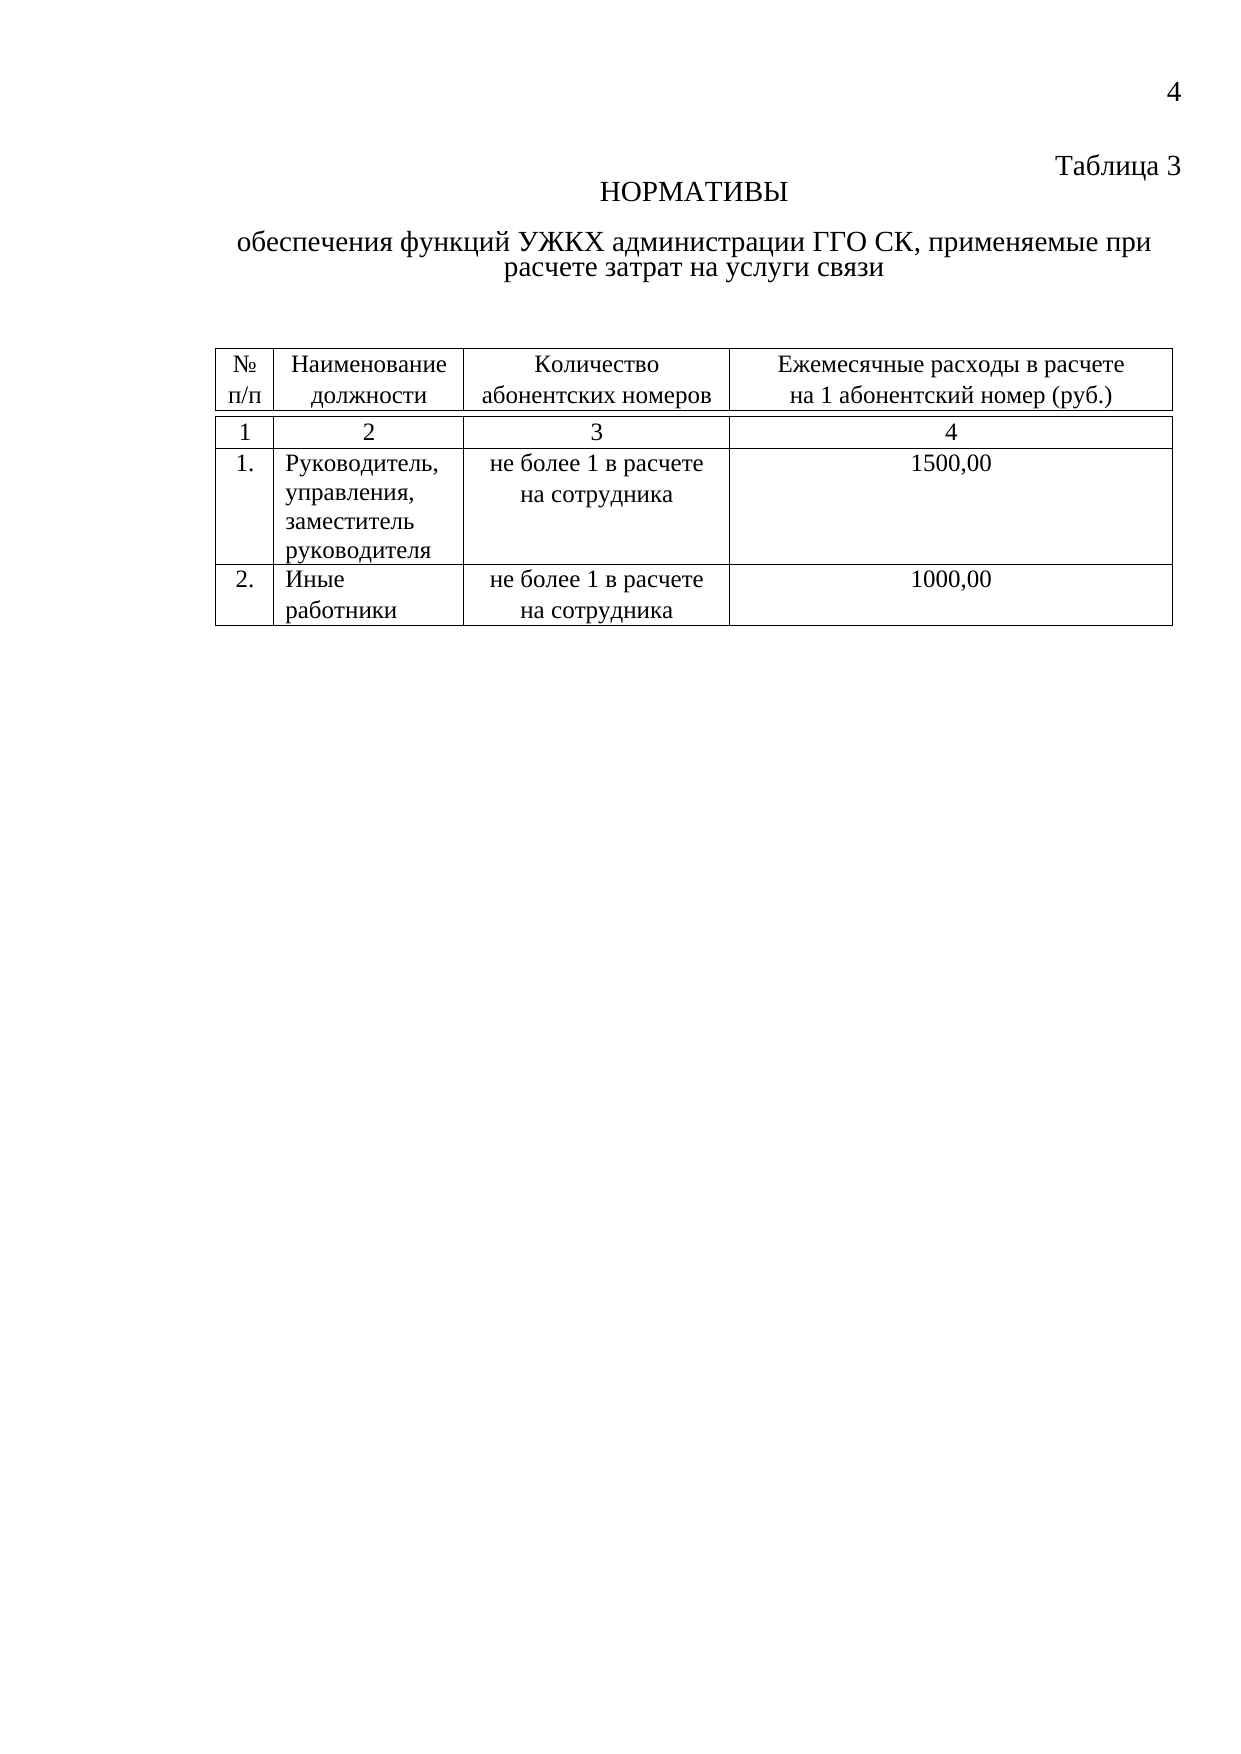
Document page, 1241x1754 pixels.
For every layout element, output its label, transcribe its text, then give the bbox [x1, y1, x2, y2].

table_header № п/п [216, 349, 273, 410]
table_cell не более 1 в расчете на сотрудника [464, 449, 729, 563]
table_header 3 [464, 417, 729, 447]
table_header Количество абонентских номеров [464, 349, 729, 410]
table_cell Руководитель, управления, заместитель руководителя [274, 449, 463, 563]
table_cell не более 1 в расчете на сотрудника [464, 565, 729, 625]
table_cell 1500,00 [730, 449, 1172, 563]
table_header 4 [730, 417, 1172, 447]
table_header 2 [274, 417, 463, 447]
table_header Ежемесячные расходы в расчете на 1 абонентский номер (руб.) [730, 349, 1172, 410]
table_header 1 [216, 417, 273, 447]
text НОРМАТИВЫ [207, 181, 1181, 206]
text обеспечения функций УЖКХ администрации ГГО СК, применяемые при расчете затрат на услуги связи [207, 231, 1181, 281]
table_cell 1. [216, 449, 273, 563]
table_header Наименование должности [274, 349, 463, 410]
text Таблица 3 [207, 148, 1181, 181]
table_cell Иные работники [274, 565, 463, 625]
table_cell 1000,00 [730, 565, 1172, 625]
table_cell 2. [216, 565, 273, 625]
